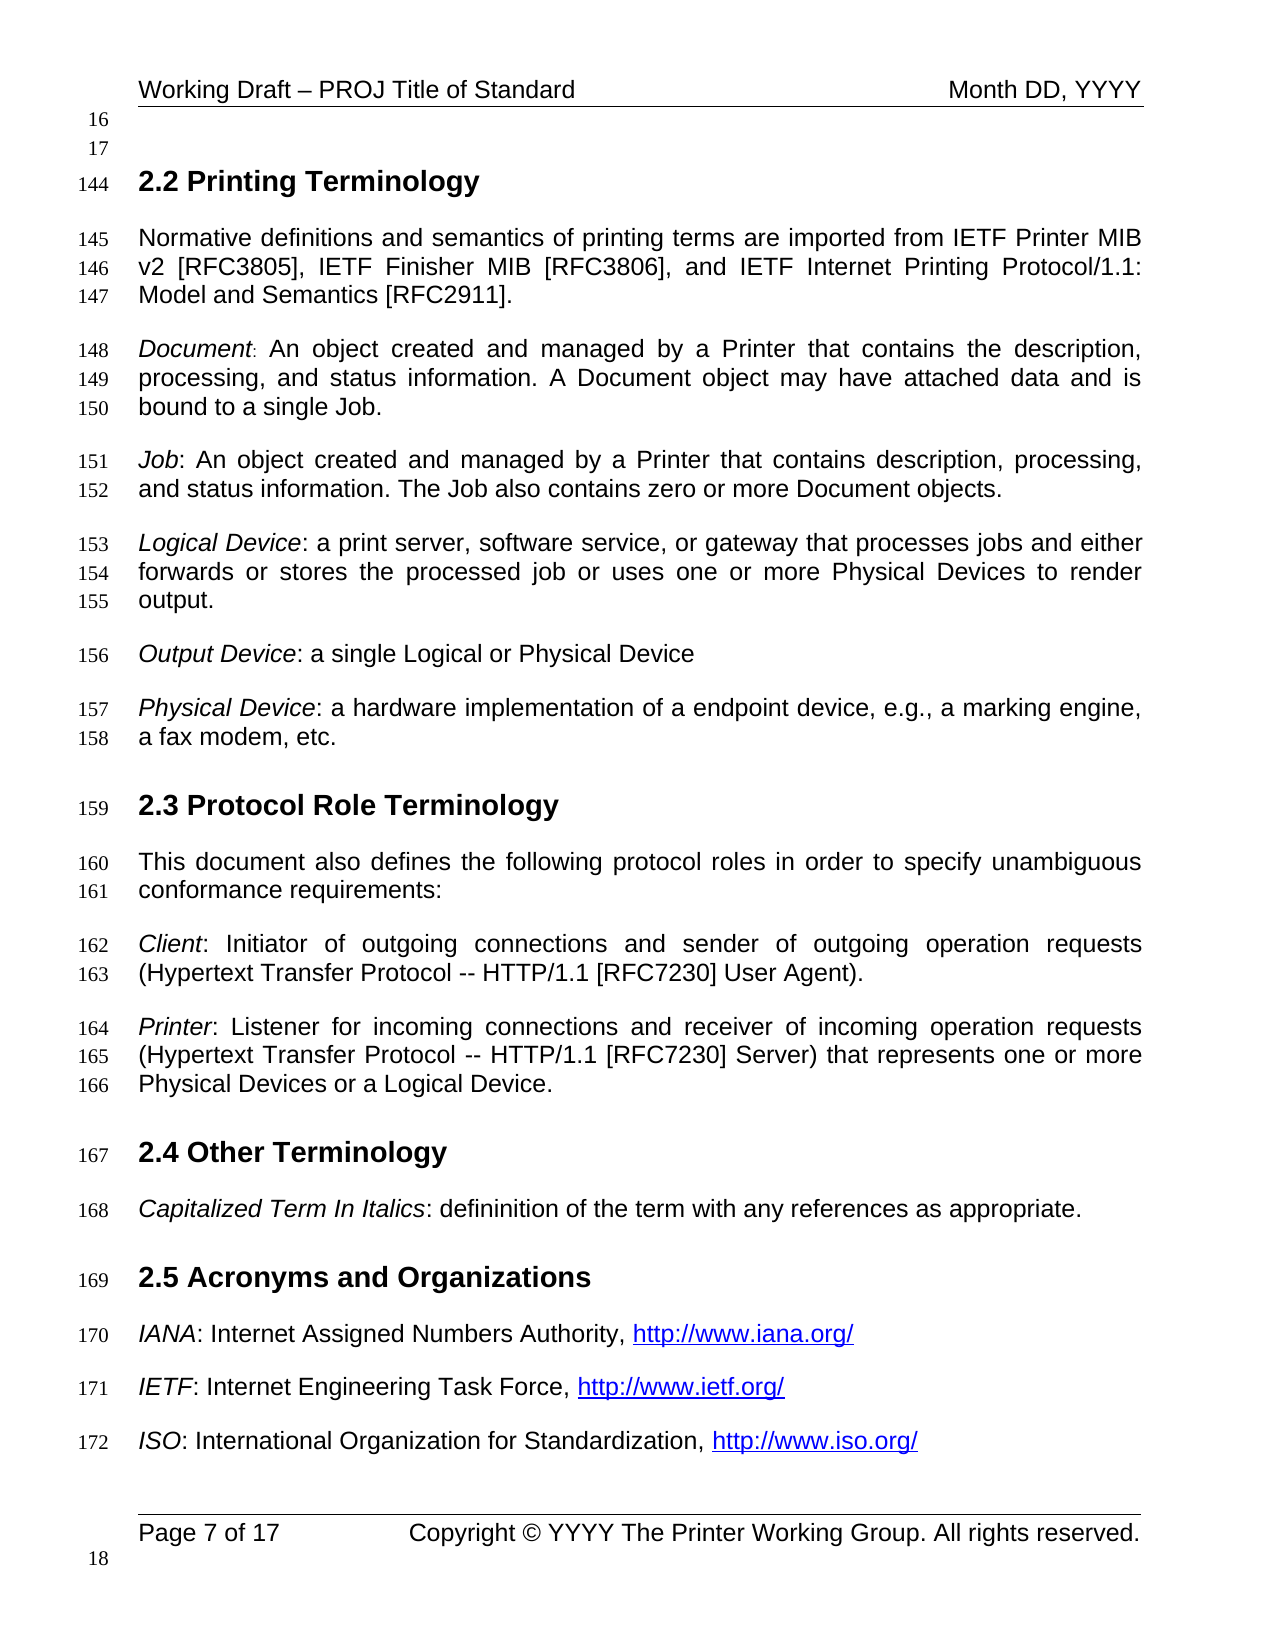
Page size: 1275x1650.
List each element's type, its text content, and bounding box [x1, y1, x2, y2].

text Normative definitions and semantics of printing terms are imported from IETF Printer MIB v2 [RFC3805], IETF Finisher MIB [RFC3806], and IETF Internet Printing Protocol/1.1: Model and Semantics [RFC2911]. [138, 223, 1144, 309]
text Logical Device: a print server, software service, or gateway that processes jobs and either forwards or stores the processed job or uses one or more Physical Devices to render output. [138, 528, 1144, 614]
text Capitalized Term In Italics: defininition of the term with any references as appropriate. [138, 1194, 1144, 1222]
text IANA: Internet Assigned Numbers Authority, http://www.iana.org/ [138, 1318, 1144, 1347]
text Protocol Role Terminology [138, 788, 1144, 821]
text Other Terminology [138, 1135, 1144, 1169]
text Physical Device: a hardware implementation of a endpoint device, e.g., a marking engine, a fax modem, etc. [138, 693, 1144, 750]
text ISO: International Organization for Standardization, http://www.iso.org/ [138, 1426, 1144, 1455]
text Client: Initiator of outgoing connections and sender of outgoing operation requests (Hypertext Transfer Protocol -- HTTP/1.1 [RFC7230] User Agent). [138, 929, 1144, 986]
list Printing Terminology [138, 164, 1144, 198]
text Document: An object created and managed by a Printer that contains the description, processing, and status information. A Document object may have attached data and is bound to a single Job. [138, 334, 1144, 420]
text Output Device: a single Logical or Physical Device [138, 639, 1144, 668]
text Printer: Listener for incoming connections and receiver of incoming operation requests (Hypertext Transfer Protocol -- HTTP/1.1 [RFC7230] Server) that represents one or more Physical Devices or a Logical Device. [138, 1011, 1144, 1098]
text Acronyms and Organizations [138, 1260, 1144, 1293]
text Job: An object created and managed by a Printer that contains description, processing, and status information. The Job also contains zero or more Document objects. [138, 445, 1144, 503]
text This document also defines the following protocol roles in order to specify unambiguous conformance requirements: [138, 846, 1144, 904]
text IETF: Internet Engineering Task Force, http://www.ietf.org/ [138, 1372, 1144, 1401]
